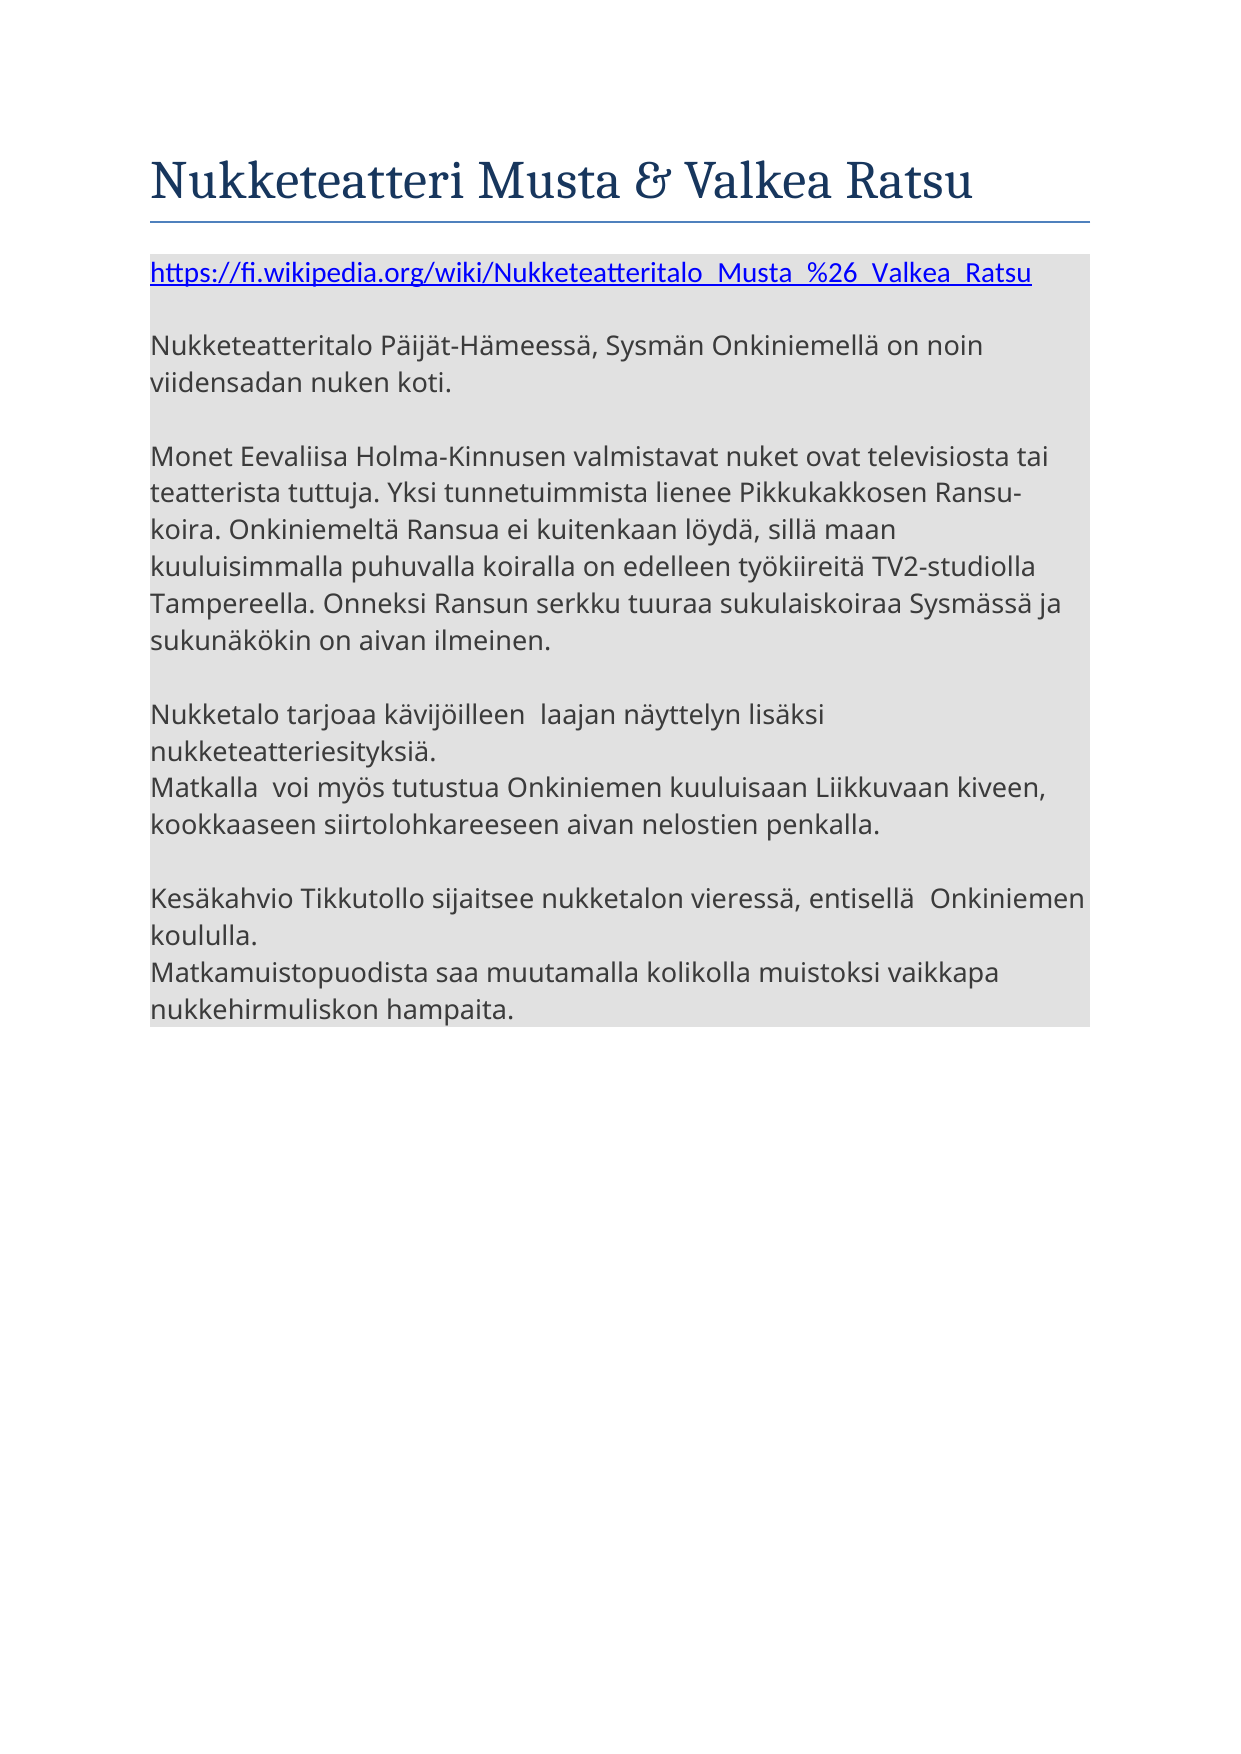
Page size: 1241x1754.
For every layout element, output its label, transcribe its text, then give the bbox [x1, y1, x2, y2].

text Kesäkahvio Tikkutollo sijaitsee nukketalon vieressä, entisellä Onkiniemen koululla. [150, 879, 1090, 953]
title Nukketeatteri Musta & Valkea Ratsu [150, 150, 1090, 221]
text Matkalla voi myös tutustua Onkiniemen kuuluisaan Liikkuvaan kiveen, kookkaaseen siirtolohkareeseen aivan nelostien penkalla. [150, 769, 1090, 843]
text Matkamuistopuodista saa muutamalla kolikolla muistoksi vaikkapa nukkehirmuliskon hampaita. [150, 953, 1090, 1027]
text Monet Eevaliisa Holma-Kinnusen valmistavat nuket ovat televisiosta tai teatterista tuttuja. Yksi tunnetuimmista lienee Pikkukakkosen Ransu-koira. Onkiniemeltä Ransua ei kuitenkaan löydä, sillä maan kuuluisimmalla puhuvalla koiralla on edelleen työkiireitä TV2-studiolla Tampereella. Onneksi Ransun serkku tuuraa sukulaiskoiraa Sysmässä ja sukunäkökin on aivan ilmeinen. [150, 437, 1090, 658]
text https://fi.wikipedia.org/wiki/Nukketeatteritalo_Musta_%26_Valkea_Ratsu [150, 254, 1090, 289]
text Nukketalo tarjoaa kävijöilleen laajan näyttelyn lisäksi nukketeatteriesityksiä. [150, 695, 1090, 769]
text Nukketeatteritalo Päijät-Hämeessä, Sysmän Onkiniemellä on noin viidensadan nuken koti. [150, 326, 1090, 400]
